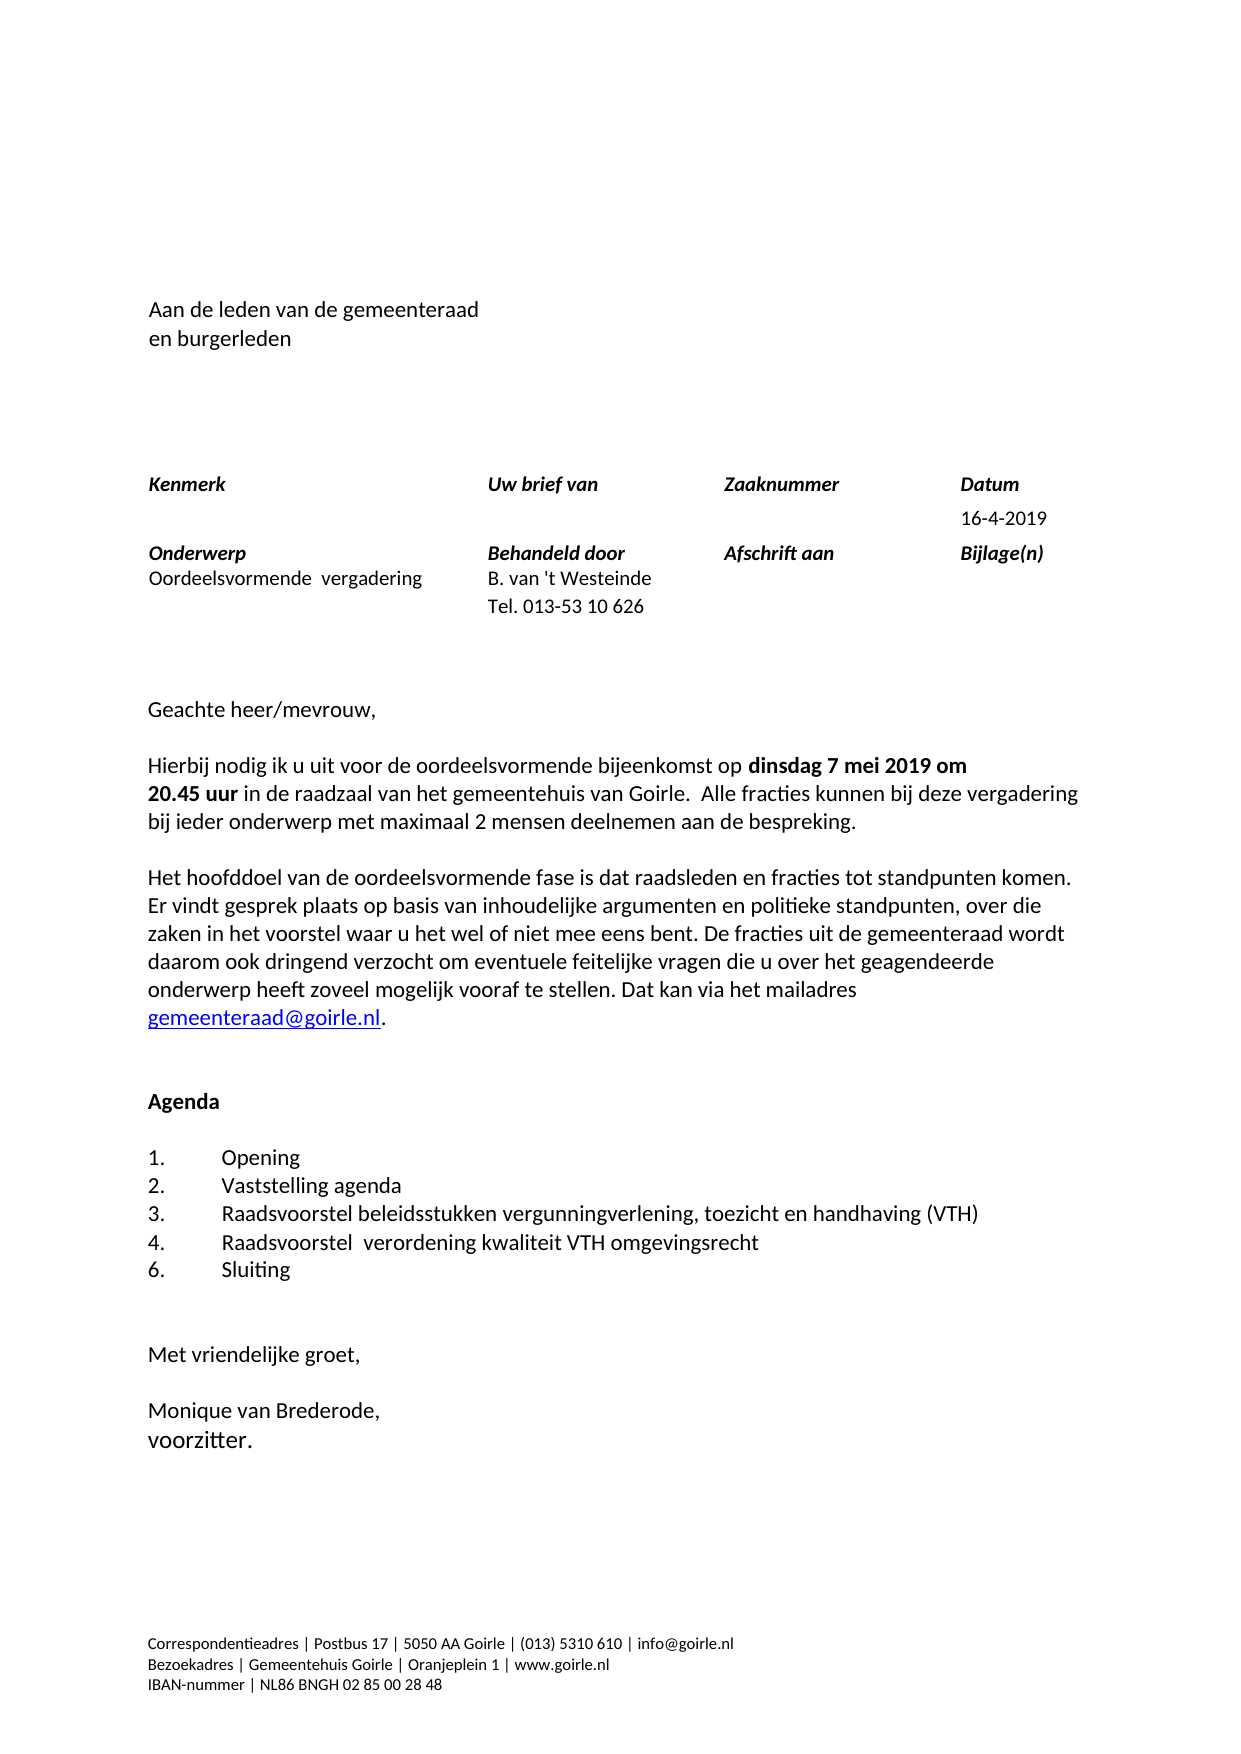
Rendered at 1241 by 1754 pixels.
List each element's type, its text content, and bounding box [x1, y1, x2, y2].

text 20.45 uur in de raadzaal van het gemeentehuis van Goirle. Alle fracties kunnen bij deze vergadering bij ieder onderwerp met maximaal 2 mensen deelnemen aan de bespreking. [148, 779, 1093, 835]
text Het hoofddoel van de oordeelsvormende fase is dat raadsleden en fracties tot standpunten komen. Er vindt gesprek plaats op basis van inhoudelijke argumenten en politieke standpunten, over die zaken in het voorstel waar u het wel of niet mee eens bent. De fracties uit de gemeenteraad wordt daarom ook dringend verzocht om eventuele feitelijke vragen die u over het geagendeerde onderwerp heeft zoveel mogelijk vooraf te stellen. Dat kan via het mailadres gemeenteraad@goirle.nl. [148, 863, 1093, 1031]
text Agenda [148, 1087, 1093, 1116]
text Monique van Brederode, [148, 1396, 1093, 1424]
text Geachte heer/mevrouw, [148, 695, 1093, 723]
text 3. Raadsvoorstel beleidsstukken vergunningverlening, toezicht en handhaving (VTH) [148, 1199, 1093, 1228]
text voorzitter. [148, 1424, 1093, 1454]
text 1. Opening [148, 1143, 1093, 1172]
text 4. Raadsvoorstel verordening kwaliteit VTH omgevingsrecht [148, 1228, 1093, 1256]
text Met vriendelijke groet, [148, 1340, 1093, 1368]
text 2. Vaststelling agenda [148, 1172, 1093, 1199]
text 6. Sluiting [148, 1256, 1093, 1284]
text Hierbij nodig ik u uit voor de oordeelsvormende bijeenkomst op dinsdag 7 mei 2019 om [148, 751, 1093, 779]
